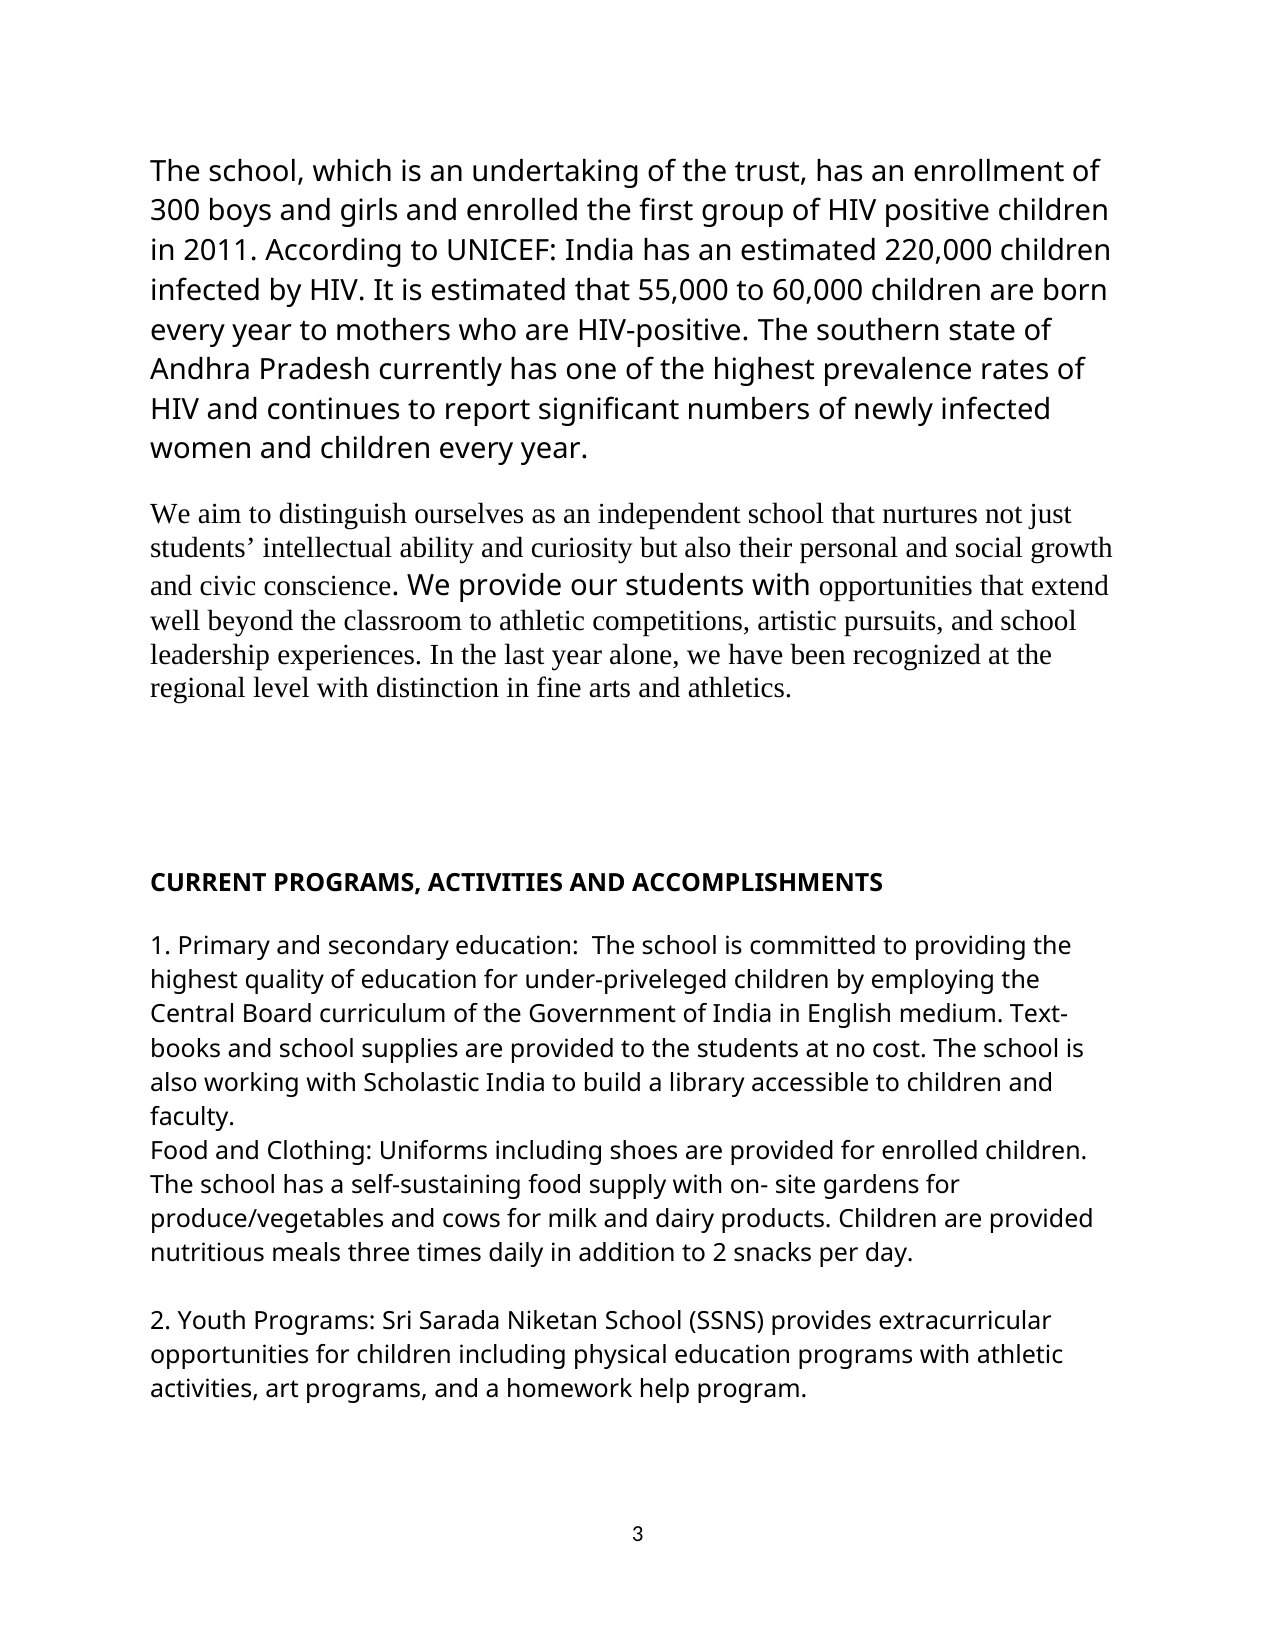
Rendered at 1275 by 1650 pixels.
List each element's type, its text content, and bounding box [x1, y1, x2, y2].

text 2. Youth Programs: Sri Sarada Niketan School (SSNS) provides extracurricular opportunities for children including physical education programs with athletic activities, art programs, and a homework help program. [150, 1303, 1125, 1405]
text CURRENT PROGRAMS, ACTIVITIES AND ACCOMPLISHMENTS [150, 865, 1125, 899]
text The school, which is an undertaking of the trust, has an enrollment of 300 boys and girls and enrolled the first group of HIV positive children in 2011. According to UNICEF: India has an estimated 220,000 children infected by HIV. It is estimated that 55,000 to 60,000 children are born every year to mothers who are HIV-positive. The southern state of Andhra Pradesh currently has one of the highest prevalence rates of HIV and continues to report significant numbers of newly infected women and children every year. [150, 150, 1125, 467]
text Food and Clothing: Uniforms including shoes are provided for enrolled children. The school has a self-sustaining food supply with on- site gardens for produce/vegetables and cows for milk and dairy products. Children are provided nutritious meals three times daily in addition to 2 snacks per day. [150, 1132, 1125, 1269]
text 1. Primary and secondary education: The school is committed to providing the highest quality of education for under-priveleged children by employing the Central Board curriculum of the Government of India in English medium. Text-books and school supplies are provided to the students at no cost. The school is also working with Scholastic India to build a library accessible to children and faculty. [150, 928, 1125, 1132]
text We aim to distinguish ourselves as an independent school that nurtures not just students’ intellectual ability and curiosity but also their personal and social growth and civic conscience. We provide our students with opportunities that extend well beyond the classroom to athletic competitions, artistic pursuits, and school leadership experiences. In the last year alone, we have been recognized at the regional level with distinction in fine arts and athletics. [150, 497, 1125, 704]
